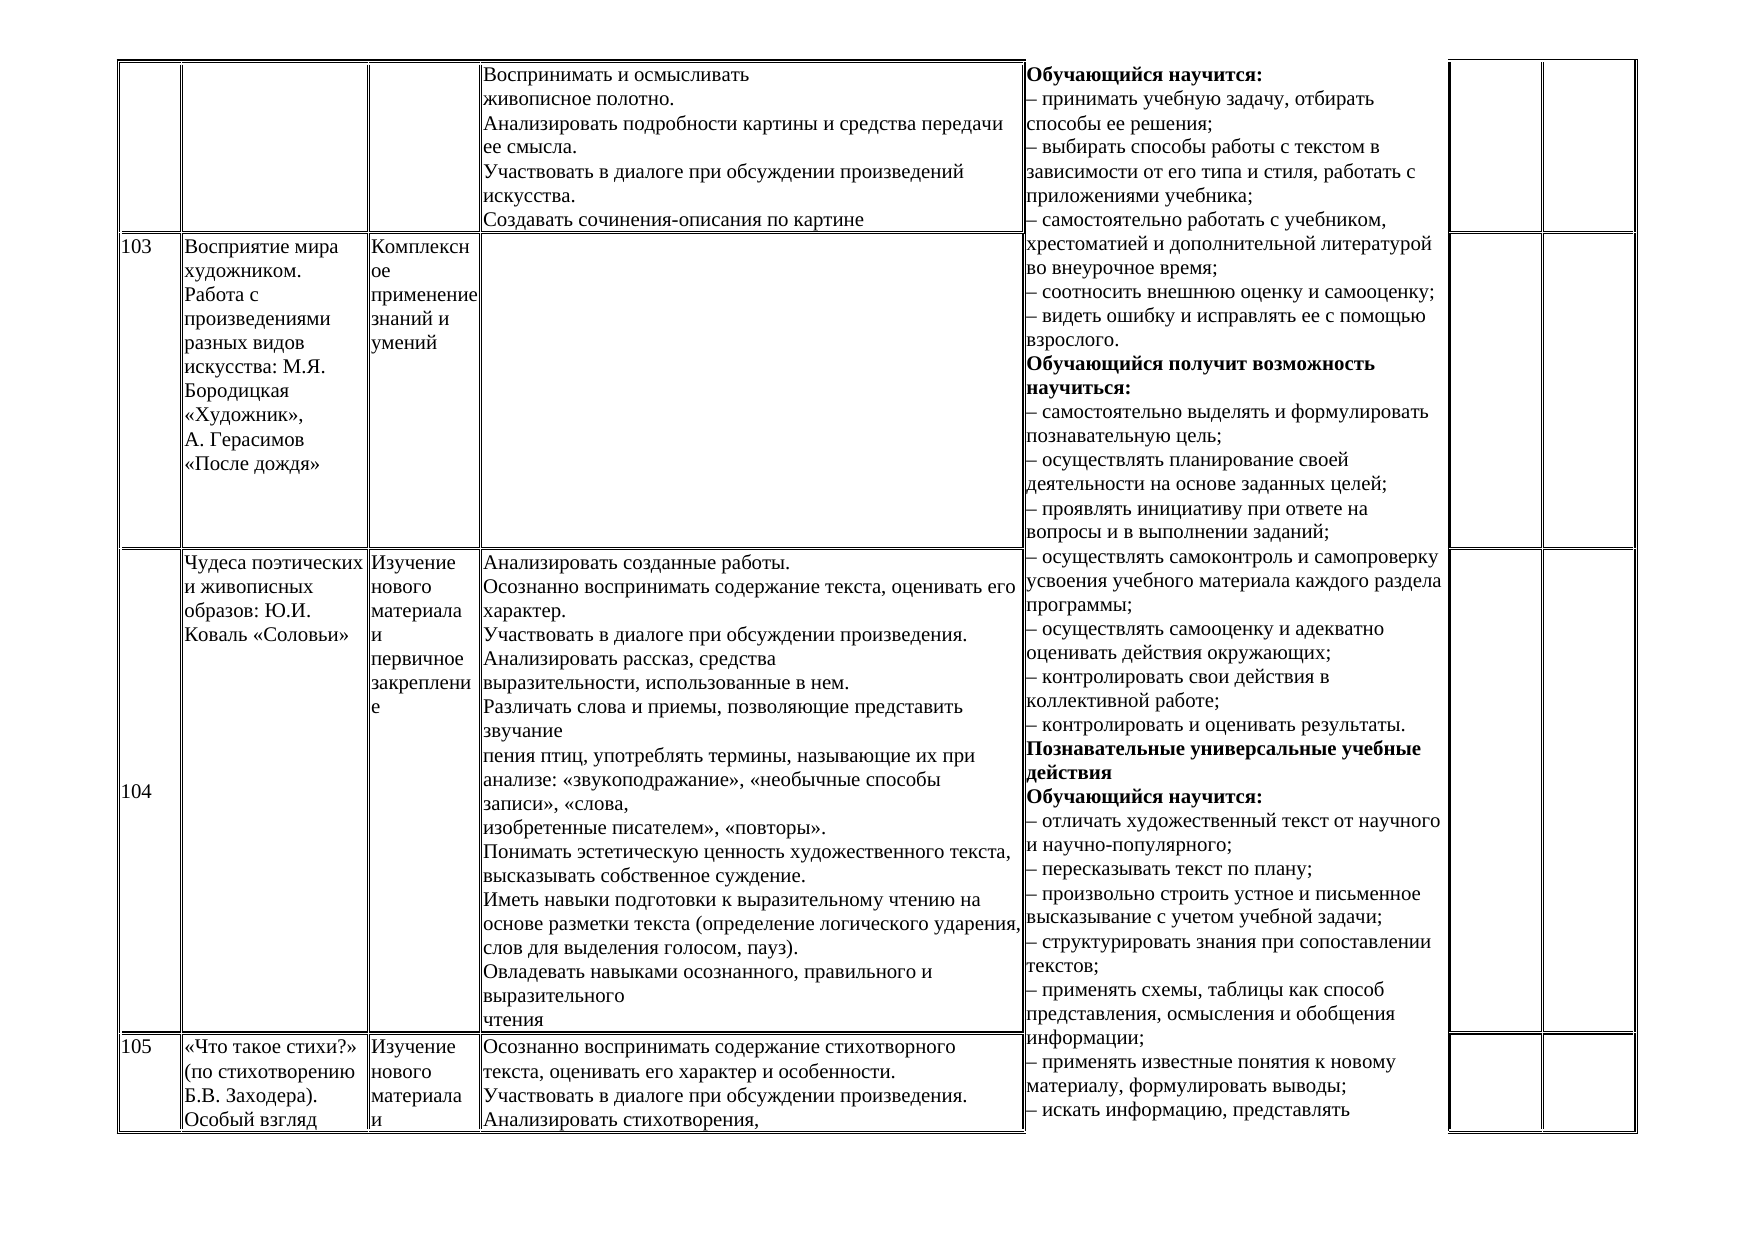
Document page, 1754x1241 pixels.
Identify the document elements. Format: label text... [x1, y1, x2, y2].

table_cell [182, 63, 368, 231]
table_cell [1544, 547, 1635, 1031]
table_cell Восприятие мира художником. Работа с произведениями разных видов искусства: М.Я. Бородицкая «Художник», А. Герасимов «После дождя» [183, 234, 367, 547]
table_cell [481, 61, 1024, 231]
table_cell [1451, 550, 1541, 1031]
table_cell Чудеса поэтических и живописных образов: Ю.И. Коваль «Соловьи» [183, 550, 367, 1031]
table_cell 103 [118, 231, 182, 547]
table_cell [1449, 1034, 1543, 1131]
table_cell Изучение нового материала и первичное закрепление [370, 550, 479, 1031]
table_cell [1449, 60, 1543, 231]
table_cell Анализировать созданные работы. Осознанно воспринимать содержание текста, оценивать его характер. Участвовать в диалоге при обсуждении произведения. Анализировать рассказ, средства выразительности, использованные в нем. Различать слова и приемы, позволяющие представить звучание пения птиц, употреблять термины, называющие их при анализе: «звукоподражание», «необычные способы записи», «слова, изобретенные писателем», «повторы». Понимать эстетическую ценность художественного текста, высказывать собственное суждение. Иметь навыки подготовки к выразительному чтению на основе разметки текста (определение логического ударения, слов для выделения голосом, пауз). Овладевать навыками осознанного, правильного и выразительного чтения [482, 550, 1022, 1031]
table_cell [369, 63, 481, 231]
table_cell [482, 234, 1022, 547]
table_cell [182, 1035, 368, 1131]
table_cell 104 [118, 547, 182, 1031]
table_cell 102 [120, 63, 182, 231]
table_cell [369, 1035, 481, 1131]
table_cell Комплексное применение знаний и умений [370, 234, 479, 547]
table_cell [481, 1035, 1024, 1131]
table_cell [1451, 234, 1541, 547]
table_cell [1543, 60, 1634, 231]
table_cell [1543, 1031, 1635, 1131]
table_cell [1544, 231, 1635, 547]
table_cell 105 [120, 1031, 182, 1131]
